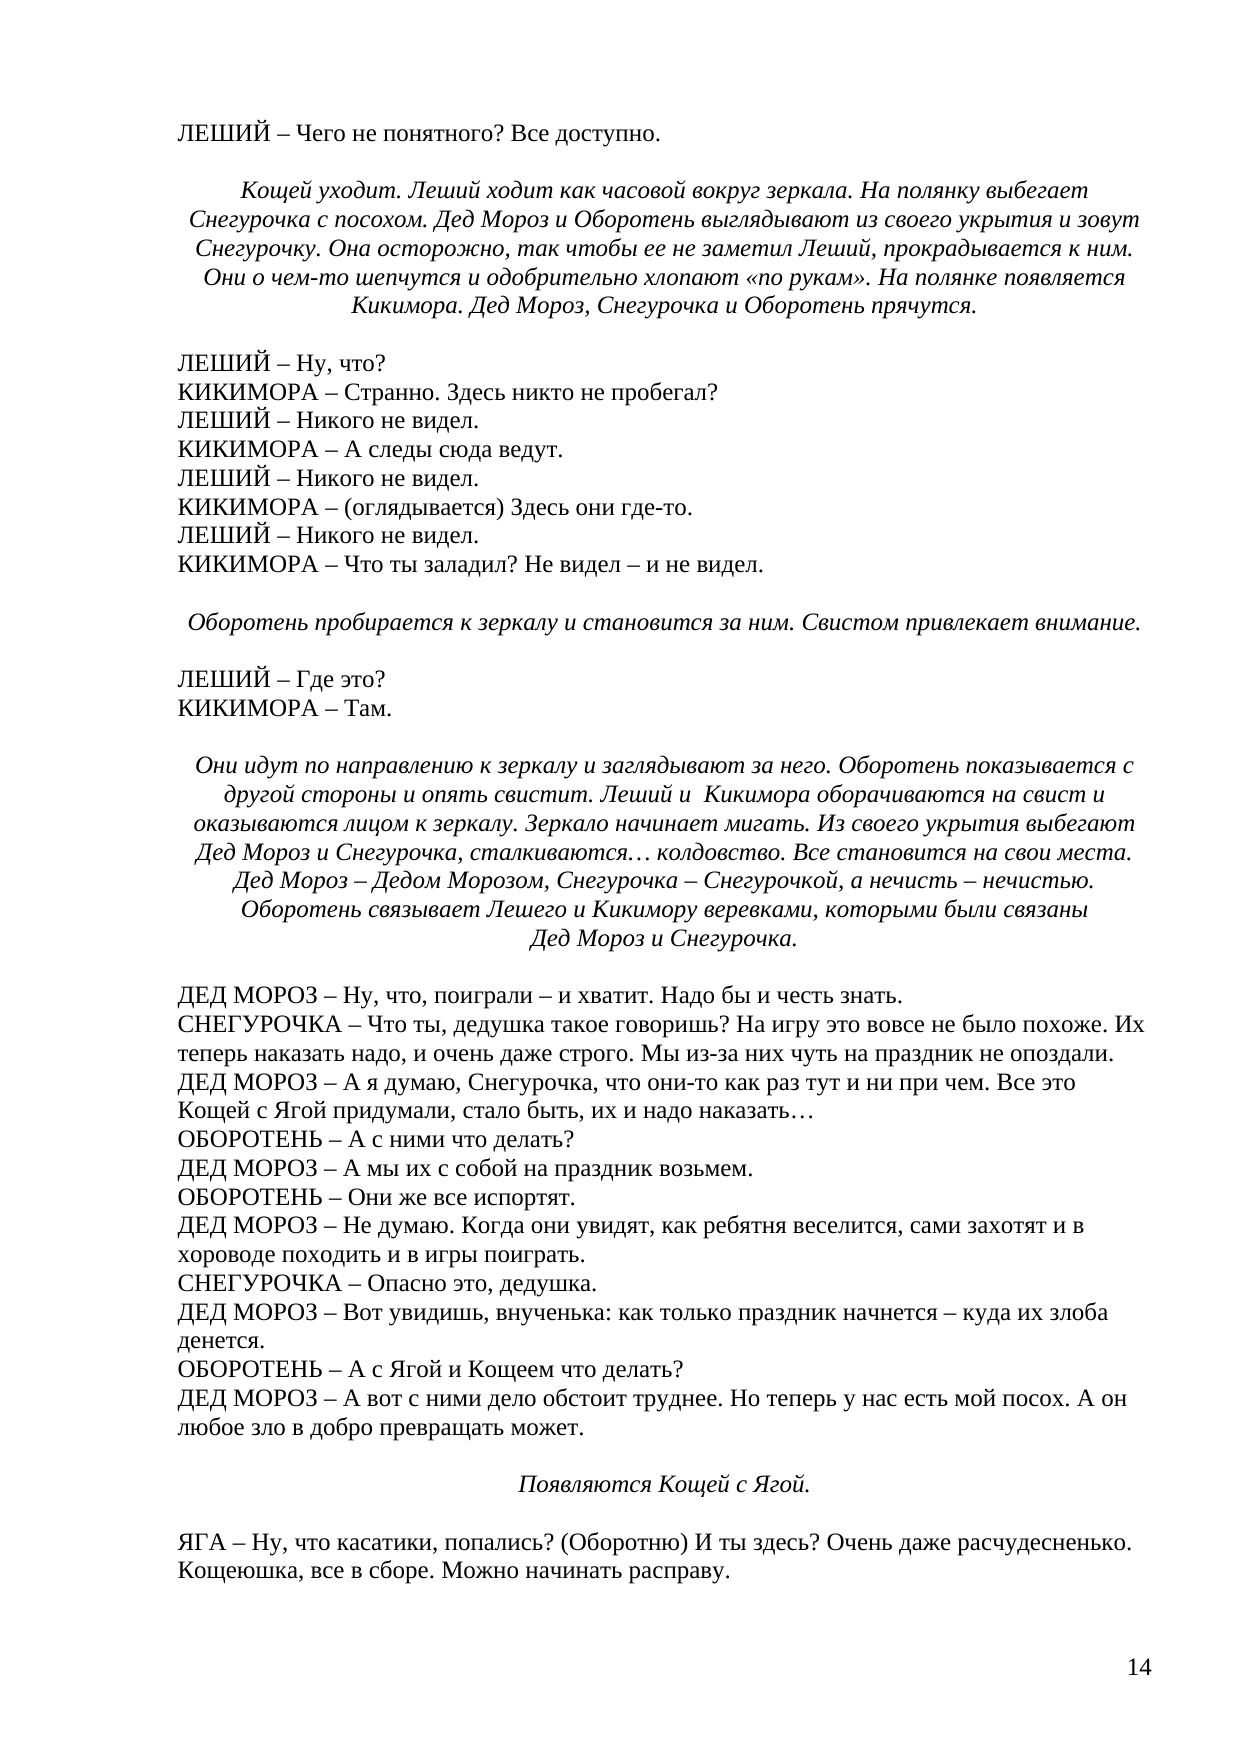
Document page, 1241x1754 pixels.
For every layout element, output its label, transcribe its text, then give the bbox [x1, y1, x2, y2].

text ЛЕШИЙ – Ну, что? [177, 348, 1152, 377]
text ДЕД МОРОЗ – А мы их с собой на праздник возьмем. [177, 1153, 1152, 1182]
text ЛЕШИЙ – Никого не видел. [177, 463, 1152, 492]
text ДЕД МОРОЗ – Не думаю. Когда они увидят, как ребятня веселится, сами захотят и в хороводе походить и в игры поиграть. [177, 1211, 1152, 1268]
text КИКИМОРА – (оглядывается) Здесь они где-то. [177, 492, 1152, 521]
text ЯГА – Ну, что касатики, попались? (Оборотню) И ты здесь? Очень даже расчудесненько. [177, 1527, 1152, 1556]
text Они идут по направлению к зеркалу и заглядывают за него. Оборотень показывается с другой стороны и опять свистит. Леший и Кикимора оборачиваются на свист и оказываются лицом к зеркалу. Зеркало начинает мигать. Из своего укрытия выбегают Дед Мороз и Снегурочка, сталкиваются… колдовство. Все становится на свои места. Дед Мороз – Дедом Морозом, Снегурочка – Снегурочкой, а нечисть – нечистью. Оборотень связывает Лешего и Кикимору веревками, которыми были связаны Дед Мороз и Снегурочка. [177, 751, 1152, 952]
text СНЕГУРОЧКА – Что ты, дедушка такое говоришь? На игру это вовсе не было похоже. Их теперь наказать надо, и очень даже строго. Мы из-за них чуть на праздник не опоздали. [177, 1009, 1152, 1067]
text Кощеюшка, все в сборе. Можно начинать расправу. [177, 1556, 1152, 1584]
text ЛЕШИЙ – Никого не видел. [177, 521, 1152, 549]
text ДЕД МОРОЗ – А я думаю, Снегурочка, что они-то как раз тут и ни при чем. Все это Кощей с Ягой придумали, стало быть, их и надо наказать… [177, 1067, 1152, 1124]
text ДЕД МОРОЗ – Вот увидишь, внученька: как только праздник начнется – куда их злоба денется. [177, 1297, 1152, 1354]
text Кощей уходит. Леший ходит как часовой вокруг зеркала. На полянку выбегает Снегурочка с посохом. Дед Мороз и Оборотень выглядывают из своего укрытия и зовут Снегурочку. Она осторожно, так чтобы ее не заметил Леший, прокрадывается к ним. Они о чем-то шепчутся и одобрительно хлопают «по рукам». На полянке появляется Кикимора. Дед Мороз, Снегурочка и Оборотень прячутся. [177, 176, 1152, 319]
text СНЕГУРОЧКА – Опасно это, дедушка. [177, 1268, 1152, 1297]
text Оборотень пробирается к зеркалу и становится за ним. Свистом привлекает внимание. [177, 607, 1152, 636]
text ДЕД МОРОЗ – Ну, что, поиграли – и хватит. Надо бы и честь знать. [177, 981, 1152, 1009]
text ЛЕШИЙ – Где это? [177, 664, 1152, 693]
text ЛЕШИЙ – Чего не понятного? Все доступно. [177, 118, 1152, 147]
text ОБОРОТЕНЬ – А с Ягой и Кощеем что делать? [177, 1354, 1152, 1383]
text Появляются Кощей с Ягой. [177, 1469, 1152, 1498]
text ОБОРОТЕНЬ – А с ними что делать? [177, 1124, 1152, 1153]
text ОБОРОТЕНЬ – Они же все испортят. [177, 1182, 1152, 1211]
text КИКИМОРА – А следы сюда ведут. [177, 434, 1152, 463]
text ДЕД МОРОЗ – А вот с ними дело обстоит труднее. Но теперь у нас есть мой посох. А он любое зло в добро превращать может. [177, 1383, 1152, 1441]
text КИКИМОРА – Там. [177, 693, 1152, 722]
text ЛЕШИЙ – Никого не видел. [177, 406, 1152, 434]
text КИКИМОРА – Что ты заладил? Не видел – и не видел. [177, 549, 1152, 578]
text КИКИМОРА – Странно. Здесь никто не пробегал? [177, 377, 1152, 406]
